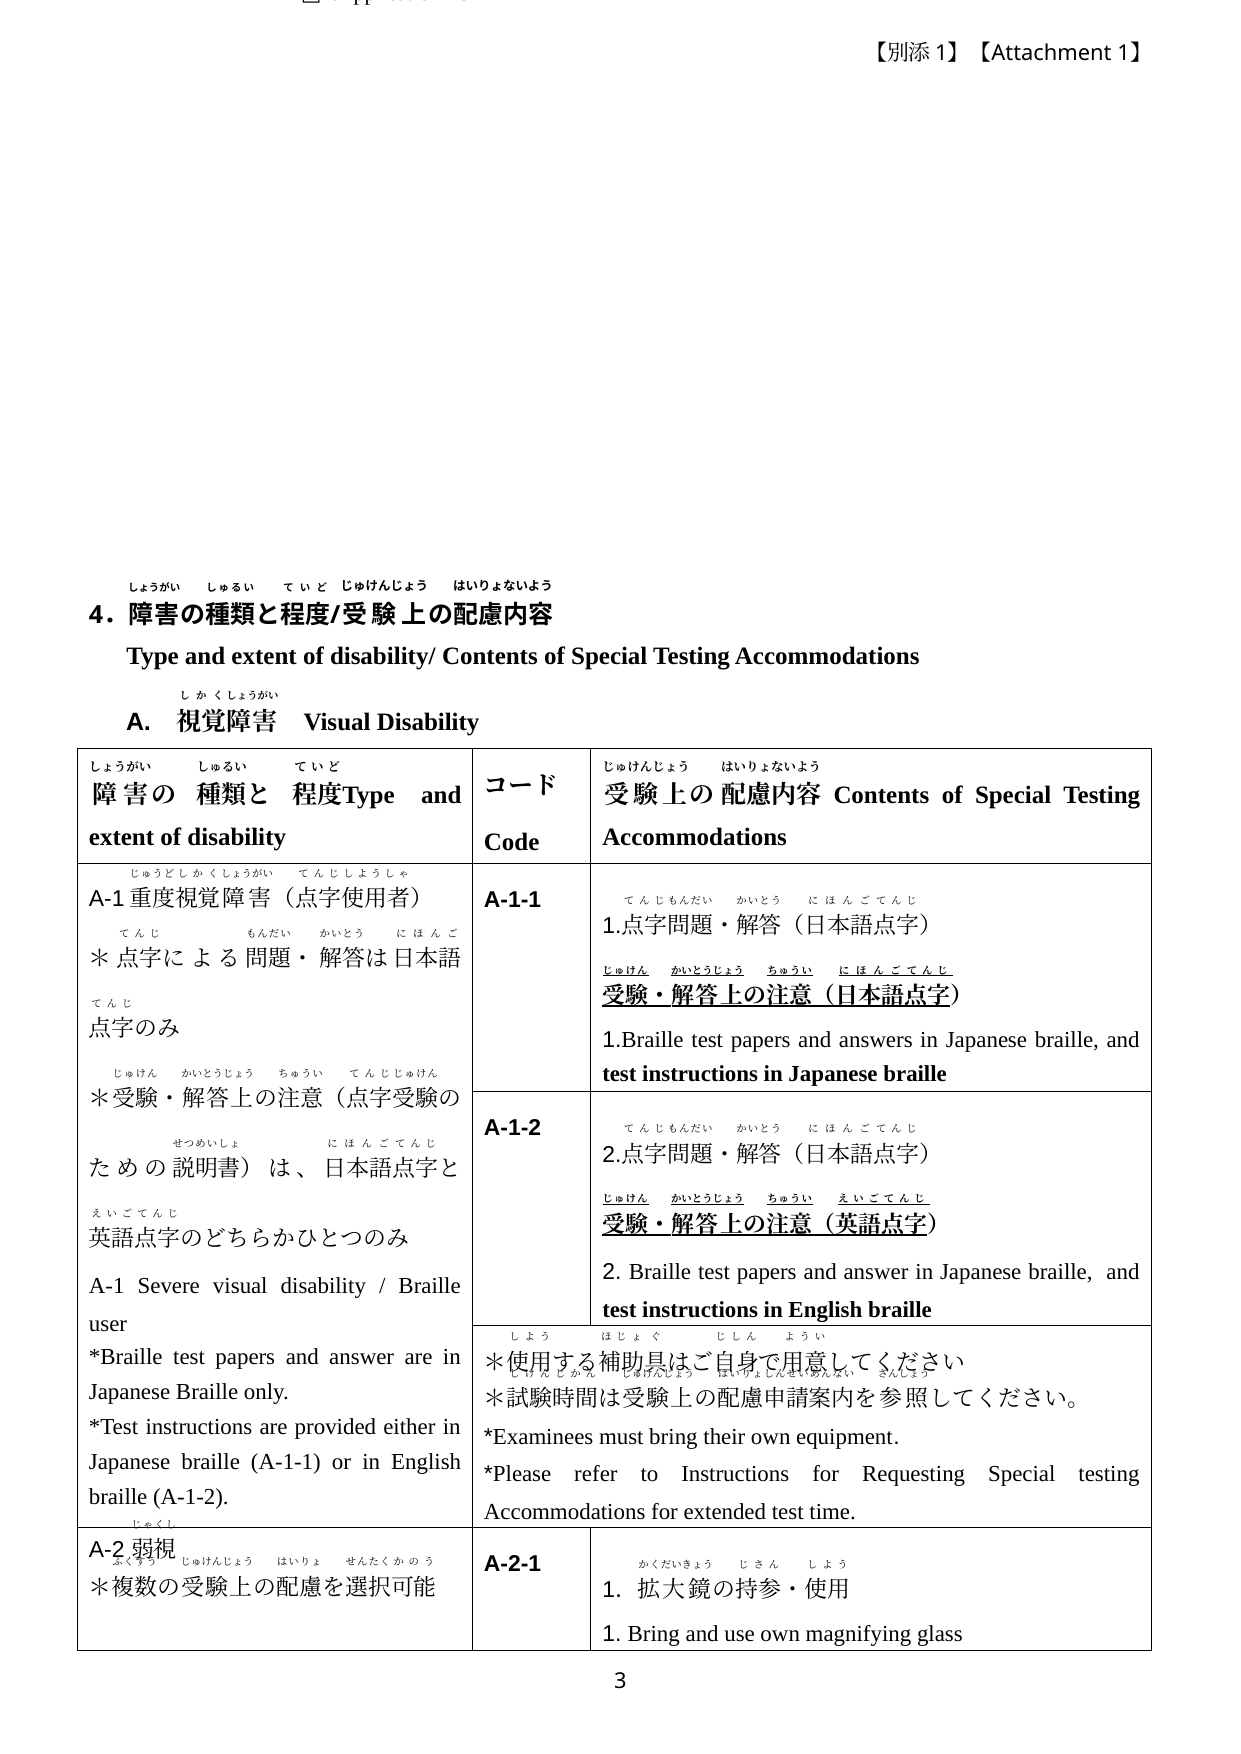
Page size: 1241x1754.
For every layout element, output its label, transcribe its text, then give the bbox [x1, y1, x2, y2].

table_header コード Code [473, 749, 590, 863]
list Visual Disability [126, 678, 1152, 748]
table_header の Contents of Special Testing Accommodations [591, 749, 1151, 863]
table_cell A-1（） ＊による・はのみ ＊・の（のための）は、とのどちらかひとつのみ A-1 Severe visual disability / Braille user *Braille test papers and answer are in Japanese Braille only. *Test instructions are provided either in Japanese braille (A-1-1) or in English braille (A-1-2). [78, 864, 472, 1527]
table_cell A-1-1 [473, 864, 590, 1091]
text 4．のと/の [89, 568, 1152, 638]
table_cell 1.・（） ・の（） 1.Braille test papers and answers in Japanese braille, and test instructions in Japanese braille [591, 864, 1151, 1091]
table_cell 2.・（） ・の（） 2. Braille test papers and answer in Japanese braille, and test instructions in English braille [591, 1092, 1151, 1325]
table_cell ＊するはごでしてください ＊はのをしてください。 *Examinees must bring their own equipment. *Please refer to Instructions for Requesting Special testing Accommodations for extended test time. [473, 1326, 1151, 1527]
table_header のとType and extent of disability [78, 749, 472, 863]
table_cell 1．の・ 1. Bring and use own magnifying glass [591, 1528, 1151, 1650]
text Type and extent of disability/ Contents of Special Testing Accommodations [89, 638, 1152, 673]
table_cell A-2-1 [473, 1528, 590, 1650]
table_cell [78, 1528, 472, 1650]
table_cell A-1-2 [473, 1092, 590, 1325]
